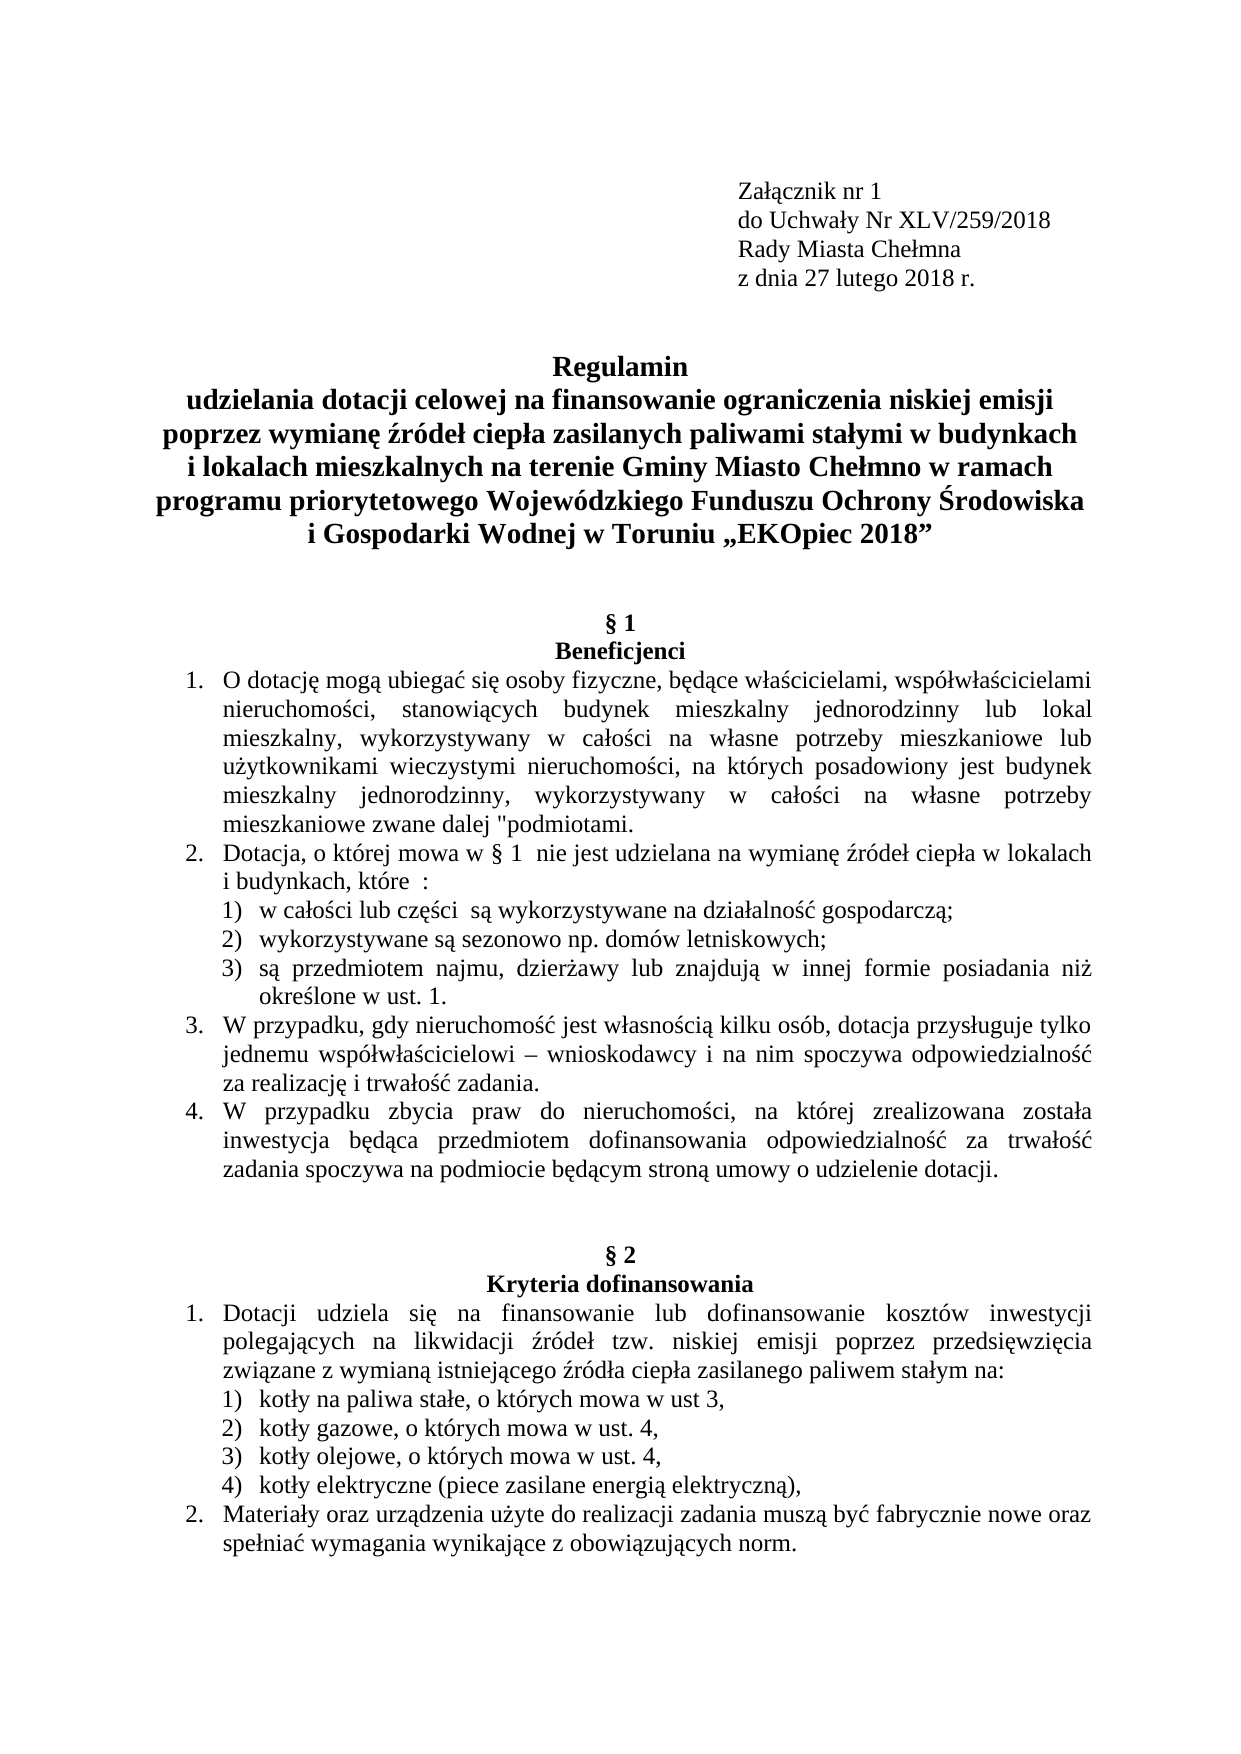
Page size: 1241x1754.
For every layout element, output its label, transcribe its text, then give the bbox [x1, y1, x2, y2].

list Materiały oraz urządzenia użyte do realizacji zadania muszą być fabrycznie nowe oraz spełniać wymagania wynikające z obowiązujących norm. [185, 1499, 1093, 1556]
text Załącznik nr 1 [664, 176, 1093, 205]
text z dnia 27 lutego 2018 r. [664, 263, 1093, 291]
text § 2 [148, 1240, 1093, 1269]
list kotły olejowe, o których mowa w ust. 4, [221, 1441, 1093, 1470]
list wykorzystywane są sezonowo np. domów letniskowych; [221, 924, 1093, 953]
text udzielania dotacji celowej na finansowanie ograniczenia niskiej emisji poprzez wymianę źródeł ciepła zasilanych paliwami stałymi w budynkach i lokalach mieszkalnych na terenie Gminy Miasto Chełmno w ramach programu priorytetowego Wojewódzkiego Funduszu Ochrony Środowiska i Gospodarki Wodnej w Toruniu „EKOpiec 2018” [148, 382, 1093, 550]
text do Uchwały Nr XLV/259/2018 [664, 205, 1093, 234]
list kotły elektryczne (piece zasilane energią elektryczną), [221, 1470, 1093, 1499]
list Dotacja, o której mowa w § 1 nie jest udzielana na wymianę źródeł ciepła w lokalach i budynkach, które : [185, 838, 1093, 895]
list Dotacji udziela się na finansowanie lub dofinansowanie kosztów inwestycji polegających na likwidacji źródeł tzw. niskiej emisji poprzez przedsięwzięcia związane z wymianą istniejącego źródła ciepła zasilanego paliwem stałym na: [185, 1298, 1093, 1384]
list kotły gazowe, o których mowa w ust. 4, [221, 1413, 1093, 1441]
text Regulamin [148, 349, 1093, 382]
list kotły na paliwa stałe, o których mowa w ust 3, [221, 1384, 1093, 1413]
list O dotację mogą ubiegać się osoby fizyczne, będące właścicielami, współwłaścicielami nieruchomości, stanowiących budynek mieszkalny jednorodzinny lub lokal mieszkalny, wykorzystywany w całości na własne potrzeby mieszkaniowe lub użytkownikami wieczystymi nieruchomości, na których posadowiony jest budynek mieszkalny jednorodzinny, wykorzystywany w całości na własne potrzeby mieszkaniowe zwane dalej "podmiotami. [185, 665, 1093, 838]
list W przypadku zbycia praw do nieruchomości, na której zrealizowana została inwestycja będąca przedmiotem dofinansowania odpowiedzialność za trwałość zadania spoczywa na podmiocie będącym stroną umowy o udzielenie dotacji. [185, 1096, 1093, 1183]
text § 1 [148, 608, 1093, 636]
text Kryteria dofinansowania [148, 1269, 1093, 1298]
list są przedmiotem najmu, dzierżawy lub znajdują w innej formie posiadania niż określone w ust. 1. [221, 953, 1093, 1010]
text Rady Miasta Chełmna [148, 234, 1093, 263]
list w całości lub części są wykorzystywane na działalność gospodarczą; [221, 895, 1093, 924]
list W przypadku, gdy nieruchomość jest własnością kilku osób, dotacja przysługuje tylko jednemu współwłaścicielowi – wnioskodawcy i na nim spoczywa odpowiedzialność za realizację i trwałość zadania. [185, 1010, 1093, 1096]
text Beneficjenci [148, 636, 1093, 665]
